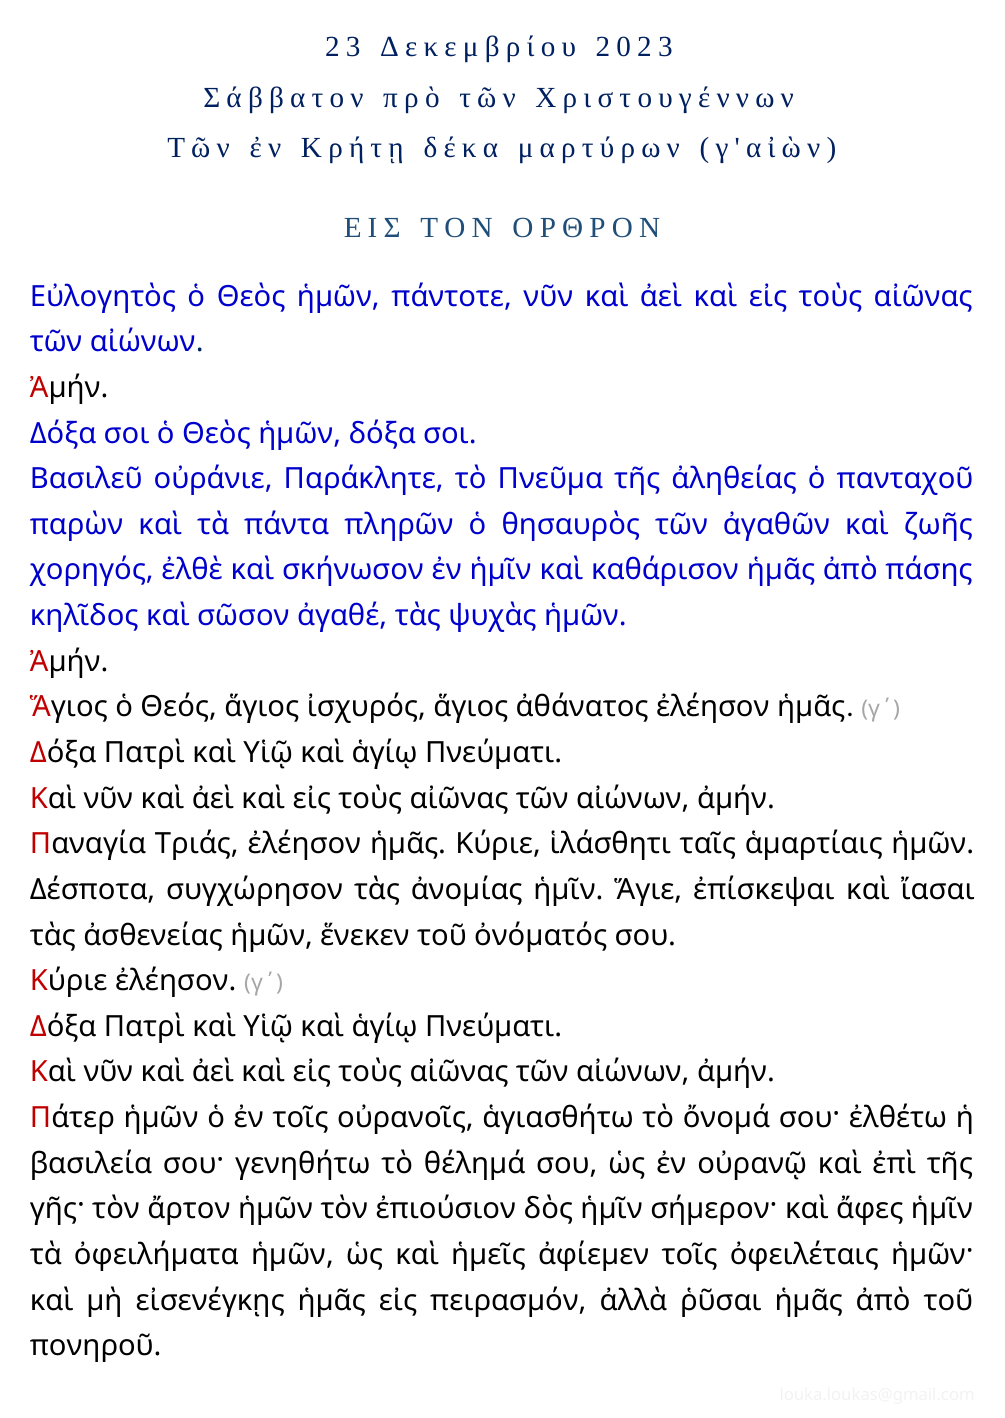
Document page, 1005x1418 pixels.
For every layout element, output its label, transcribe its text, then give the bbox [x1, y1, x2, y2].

text Δόξα Πατρὶ καὶ Υἱῷ καὶ ἁγίῳ Πνεύματι. [29, 1005, 974, 1045]
text Καὶ νῦν καὶ ἀεὶ καὶ εἰς τοὺς αἰῶνας τῶν αἰώνων, ἀμήν. [29, 1051, 974, 1090]
text Πάτερ ἡμῶν ὁ ἐν τοῖς οὐρανοῖς, ἁγιασθήτω τὸ ὄνομά σου· ἐλθέτω ἡ βασιλεία σου· γενηθήτω τὸ θέλημά σου, ὡς ἐν οὐρανῷ καὶ ἐπὶ τῆς γῆς· τὸν ἄρτον ἡμῶν τὸν ἐπιούσιον δὸς ἡμῖν σήμερον· καὶ ἄφες ἡμῖν τὰ ὀφειλήματα ἡμῶν, ὡς καὶ ἡμεῖς ἀφίεμεν τοῖς ὀφειλέταις ἡμῶν· καὶ μὴ εἰσενέγκῃς ἡμᾶς εἰς πειρασμόν, ἀλλὰ ῥῦσαι ἡμᾶς ἀπὸ τοῦ πονηροῦ. [29, 1096, 974, 1364]
text Κύριε ἐλέησον. (γ΄) [29, 959, 974, 999]
text Παναγία Τριάς, ἐλέησον ἡμᾶς. Κύριε, ἱλάσθητι ταῖς ἁμαρτίαις ἡμῶν. Δέσποτα, συγχώρησον τὰς ἀνομίας ἡμῖν. Ἅγιε, ἐπίσκεψαι καὶ ἴασαι τὰς ἀσθενείας ἡμῶν, ἕνεκεν τοῦ ὀνόματός σου. [29, 822, 974, 953]
text Δόξα σοι ὁ Θεὸς ἡμῶν, δόξα σοι. [29, 412, 974, 452]
title 23 Δεκεμβρίου 2023 Σάββατον πρὸ τῶν Χριστουγέννων Τῶν ἐν Κρήτῃ δέκα μαρτύρων (γ'αἰὼν) [29, 29, 974, 164]
text Βασιλεῦ οὐράνιε, Παράκλητε, τὸ Πνεῦμα τῆς ἀληθείας ὁ πανταχοῦ παρὼν καὶ τὰ πάντα πληρῶν ὁ θησαυρὸς τῶν ἀγαθῶν καὶ ζωῆς χορηγός, ἐλθὲ καὶ σκήνωσον ἐν ἡμῖν καὶ καθάρισον ἡμᾶς ἀπὸ πάσης κηλῖδος καὶ σῶσον ἀγαθέ, τὰς ψυχὰς ἡμῶν. [29, 457, 974, 634]
text Καὶ νῦν καὶ ἀεὶ καὶ εἰς τοὺς αἰῶνας τῶν αἰώνων, ἀμήν. [29, 777, 974, 817]
subtitle ΕΙΣ ΤΟΝ ΟΡΘΡΟΝ [29, 210, 974, 243]
text Ἀμήν. [29, 640, 974, 680]
text Ἅγιος ὁ Θεός, ἅγιος ἰσχυρός, ἅγιος ἀθάνατος ἐλέησον ἡμᾶς. (γ΄) [29, 686, 974, 725]
text Ἀμήν. [29, 366, 974, 406]
text Εὐλογητὸς ὁ Θεὸς ἡμῶν, πάντοτε, νῦν καὶ ἀεὶ καὶ εἰς τοὺς αἰῶνας τῶν αἰώνων. [29, 275, 974, 360]
text Δόξα Πατρὶ καὶ Υἱῷ καὶ ἁγίῳ Πνεύματι. [29, 731, 974, 771]
